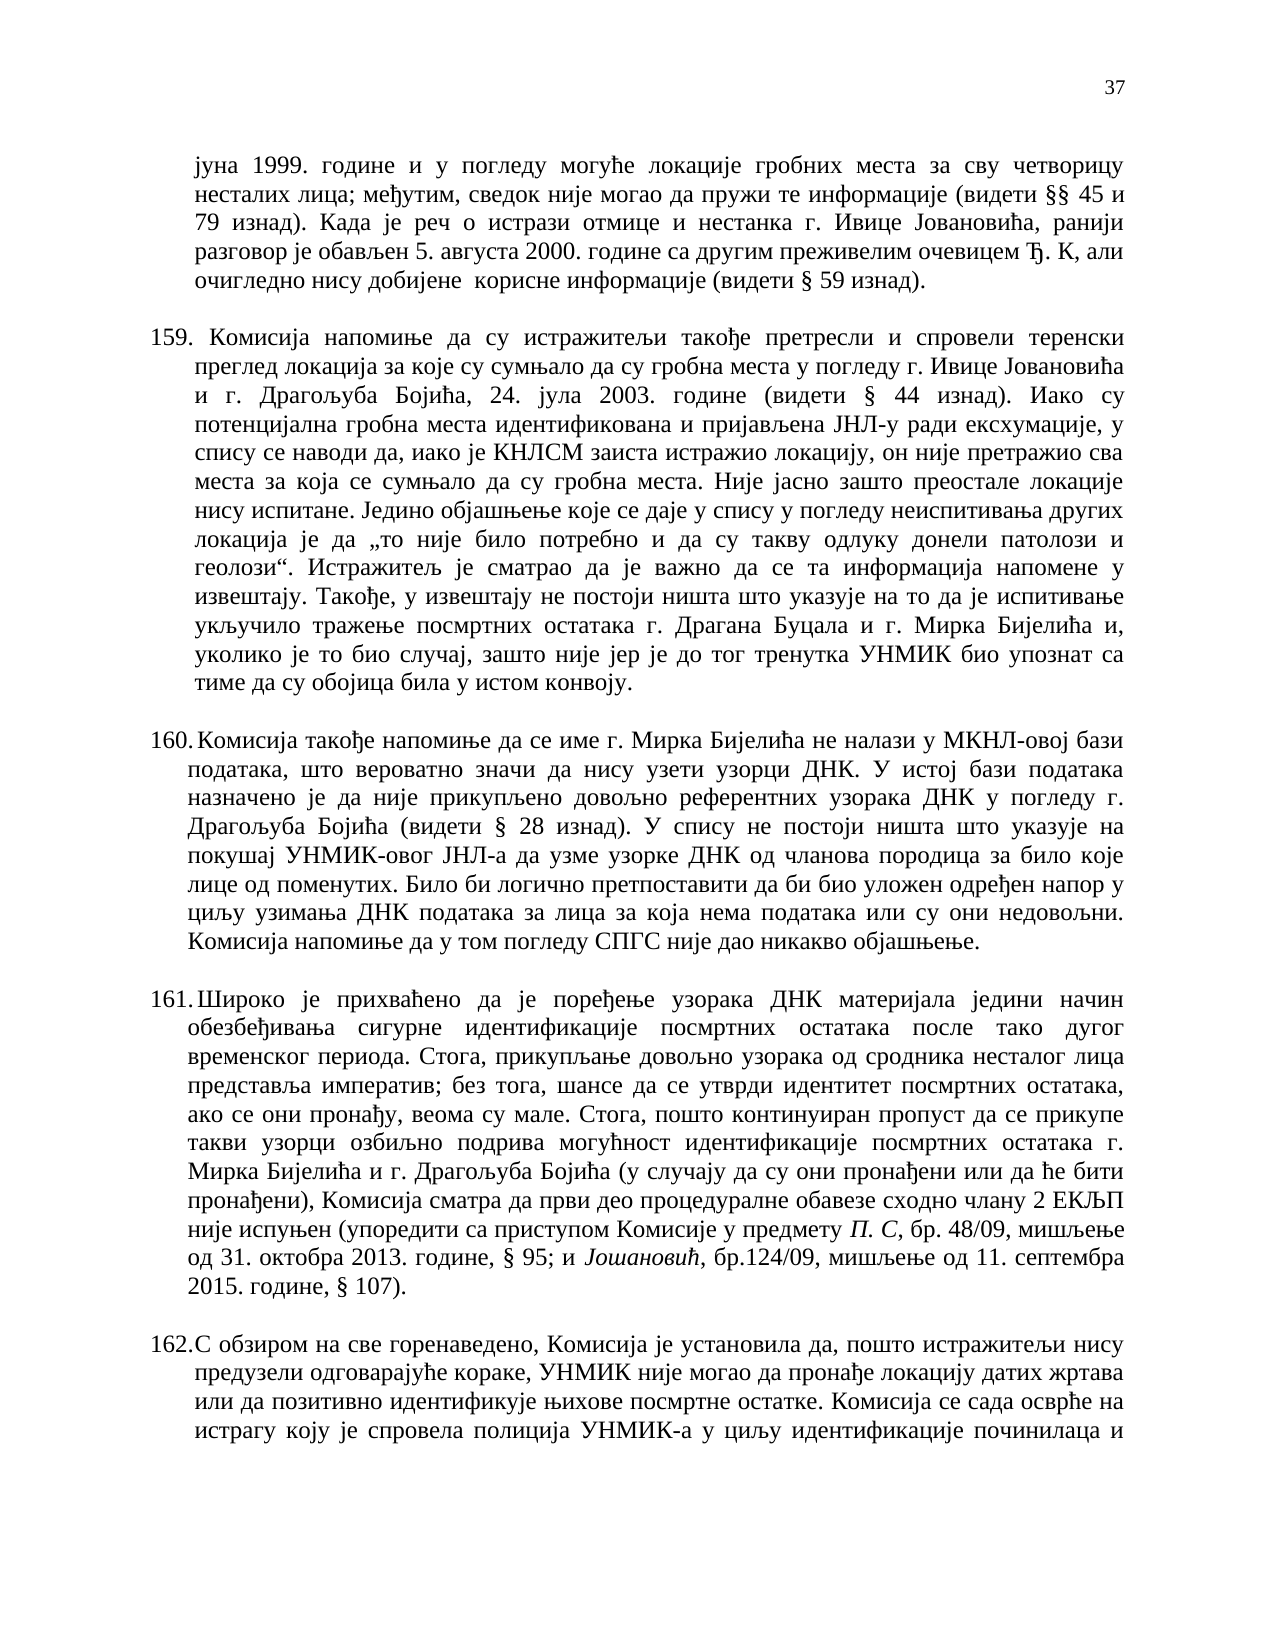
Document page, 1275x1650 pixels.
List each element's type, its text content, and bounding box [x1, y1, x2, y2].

list Комисија такође напомиње да се име г. Мирка Бијелића не налази у МКНЛ-овој бази података, што вероватно значи да нису узети узорци ДНК. У истој бази података назначено је да није прикупљено довољно референтних узорака ДНК у погледу г. Драгољуба Бојића (видети § 28 изнад). У спису не постоји ништа што указује на покушај УНМИК-овог ЈНЛ-а да узме узорке ДНК од чланова породица за било које лице од поменутих. Било би логично претпоставити да би био уложен одређен напор у циљу узимања ДНК података за лица за која нема података или су они недовољни. Комисија напомиње да у том погледу СПГС није дао никакво објашњење. [150, 725, 1125, 955]
list Широко је прихваћено да је поређење узорака ДНК материјала једини начин обезбеђивања сигурне идентификације посмртних остатака после тако дугог временског периода. Стога, прикупљање довољно узорака од сродника несталог лица представља императив; без тога, шансе да се утврди идентитет посмртних остатака, ако се они пронађу, веома су мале. Стога, пошто континуиран пропуст да се прикупе такви узорци озбиљно подрива могућност идентификације посмртних остатака г. Мирка Бијелића и г. Драгољуба Бојића (у случају да су они пронађени или да ће бити пронађени), Комисија сматра да први део процедуралне обавезе сходно члану 2 ЕКЉП није испуњен (упоредити са приступом Комисије у предмету П. С, бр. 48/09, мишљење од 31. октобра 2013. године, § 95; и Јошановић, бр.124/09, мишљење од 11. септембра 2015. године, § 107). [150, 984, 1125, 1300]
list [150, 150, 1125, 294]
list Комисија напомиње да су истражитељи такође претресли и спровели теренски преглед локација за које су сумњало да су гробна места у погледу г. Ивице Јовановића и г. Драгољуба Бојића, 24. јула 2003. године (видети § 44 изнад). Иако су потенцијална гробна места идентификована и пријављена ЈНЛ-у ради ексхумације, у спису се наводи да, иако је КНЛСМ заиста истражио локацију, он није претражио сва места за која се сумњало да су гробна места. Није јасно зашто преостале локације нису испитане. Једино објашњење које се даје у спису у погледу неиспитивања других локација је да „то није било потребно и да су такву одлуку донели патолози и геолози“. Истражитељ је сматрао да је важно да се та информација напомене у извештају. Такође, у извештају не постоји ништа што указује на то да је испитивање укључило тражење посмртних остатака г. Драгана Буцала и г. Мирка Бијелића и, уколико је то био случај, зашто није јер је до тог тренутка УНМИК био упознат са тиме да су обојица била у истом конвоју. [150, 322, 1125, 696]
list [150, 1329, 1125, 1444]
